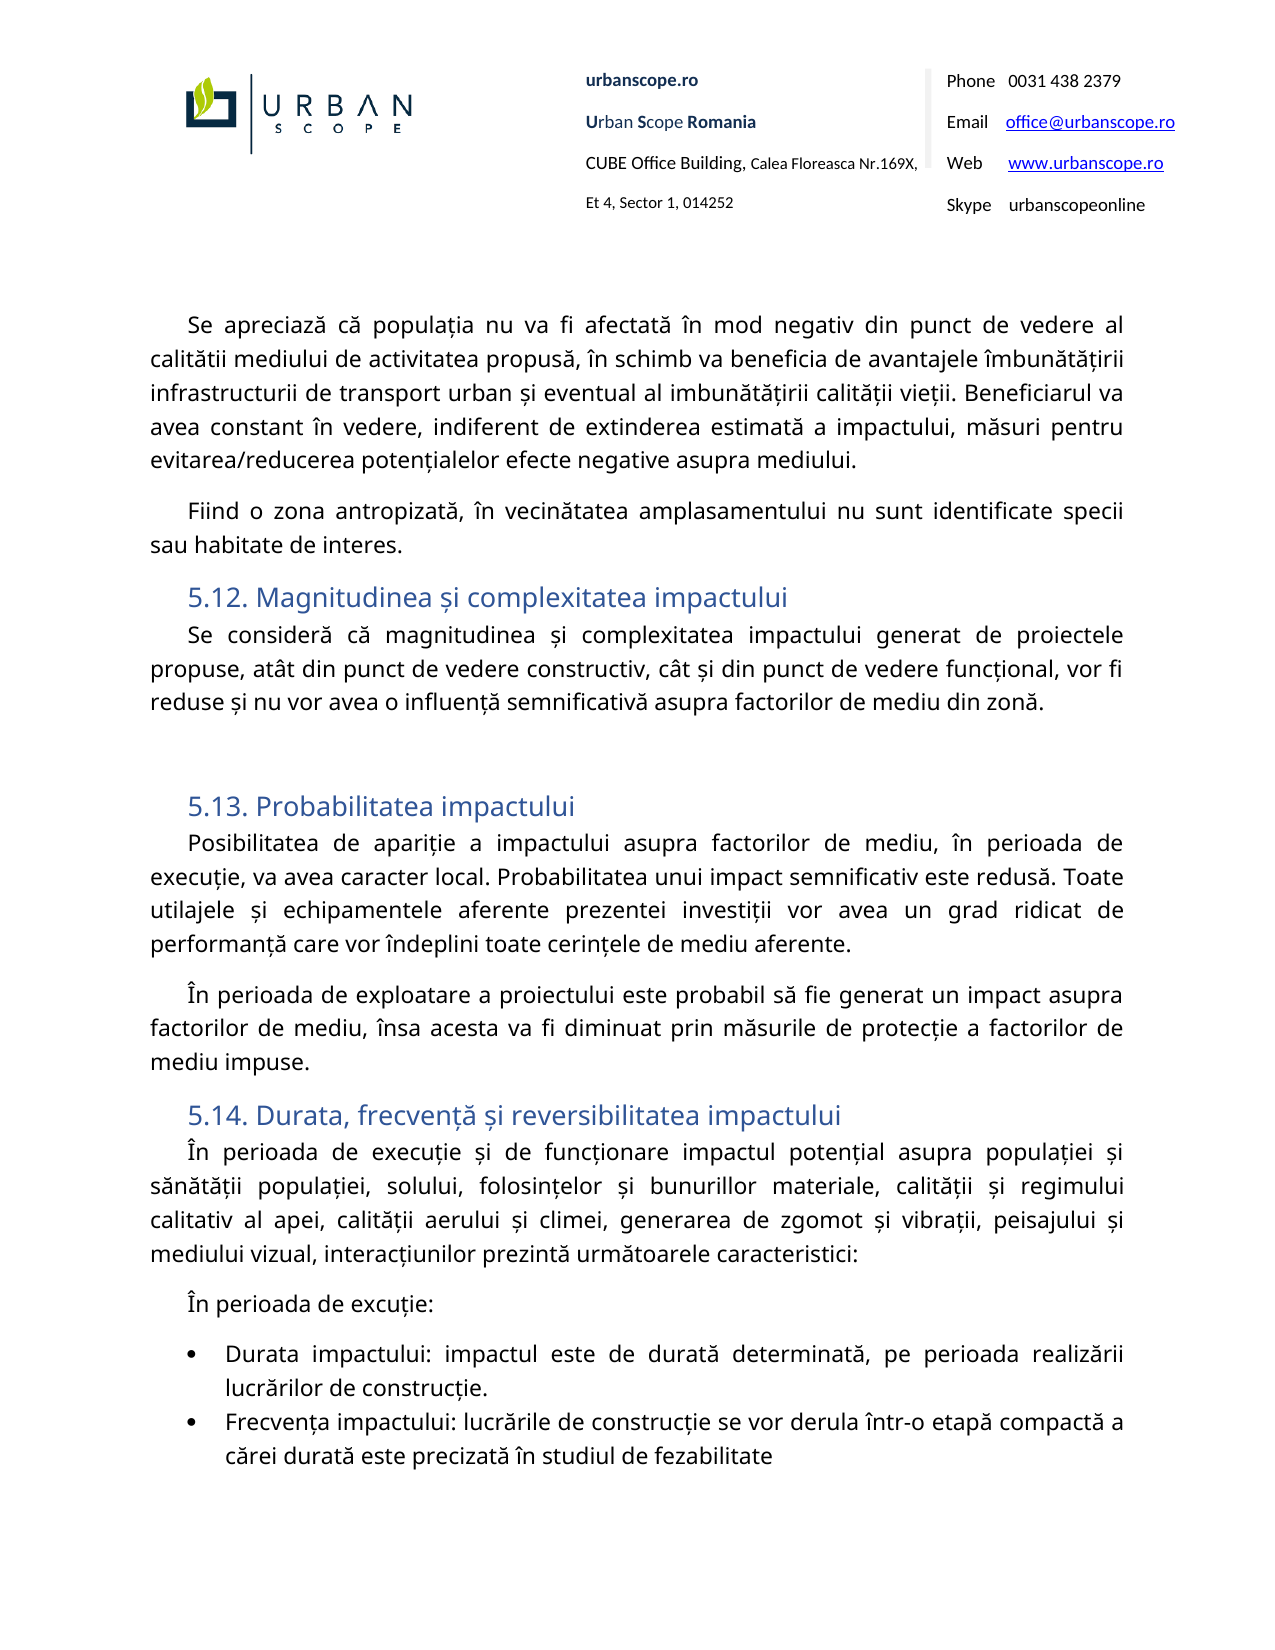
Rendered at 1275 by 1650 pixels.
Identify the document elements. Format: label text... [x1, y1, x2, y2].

text Se apreciază că populația nu va fi afectată în mod negativ din punct de vedere al calitătii mediului de activitatea propusă, în schimb va beneficia de avantajele îmbunătățirii infrastructurii de transport urban și eventual al imbunătățirii calității vieții. Beneficiarul va avea constant în vedere, indiferent de extinderea estimată a impactului, măsuri pentru evitarea/reducerea potențialelor efecte negative asupra mediului. [150, 309, 1125, 476]
subtitle 5.12. Magnitudinea și complexitatea impactului [187, 579, 1125, 616]
text În perioada de exploatare a proiectului este probabil să fie generat un impact asupra factorilor de mediu, însa acesta va fi diminuat prin măsurile de protecție a factorilor de mediu impuse. [150, 978, 1125, 1077]
text În perioada de execuție și de funcționare impactul potențial asupra populației și sănătății populației, solului, folosințelor și bunurillor materiale, calității și regimului calitativ al apei, calității aerului și climei, generarea de zgomot și vibrații, peisajului și mediului vizual, interacțiunilor prezintă următoarele caracteristici: [150, 1136, 1125, 1269]
subtitle 5.13. Probabilitatea impactului [187, 787, 1125, 824]
text Posibilitatea de apariție a impactului asupra factorilor de mediu, în perioada de execuție, va avea caracter local. Probabilitatea unui impact semnificativ este redusă. Toate utilajele și echipamentele aferente prezentei investiții vor avea un grad ridicat de performanță care vor îndeplini toate cerințele de mediu aferente. [150, 827, 1125, 959]
picture [171, 57, 424, 167]
list Durata impactului: impactul este de durată determinată, pe perioada realizării lucrărilor de construcție. [187, 1338, 1125, 1403]
subtitle 5.14. Durata, frecvență și reversibilitatea impactului [187, 1096, 1125, 1133]
text Fiind o zona antropizată, în vecinătatea amplasamentului nu sunt identificate specii sau habitate de interes. [150, 495, 1125, 560]
list Frecvența impactului: lucrările de construcție se vor derula într-o etapă compactă a cărei durată este precizată în studiul de fezabilitate [187, 1406, 1125, 1471]
text În perioada de excuție: [150, 1288, 1125, 1319]
text Se consideră că magnitudinea și complexitatea impactului generat de proiectele propuse, atât din punct de vedere constructiv, cât și din punct de vedere funcțional, vor fi reduse și nu vor avea o influență semnificativă asupra factorilor de mediu din zonă. [150, 619, 1125, 717]
